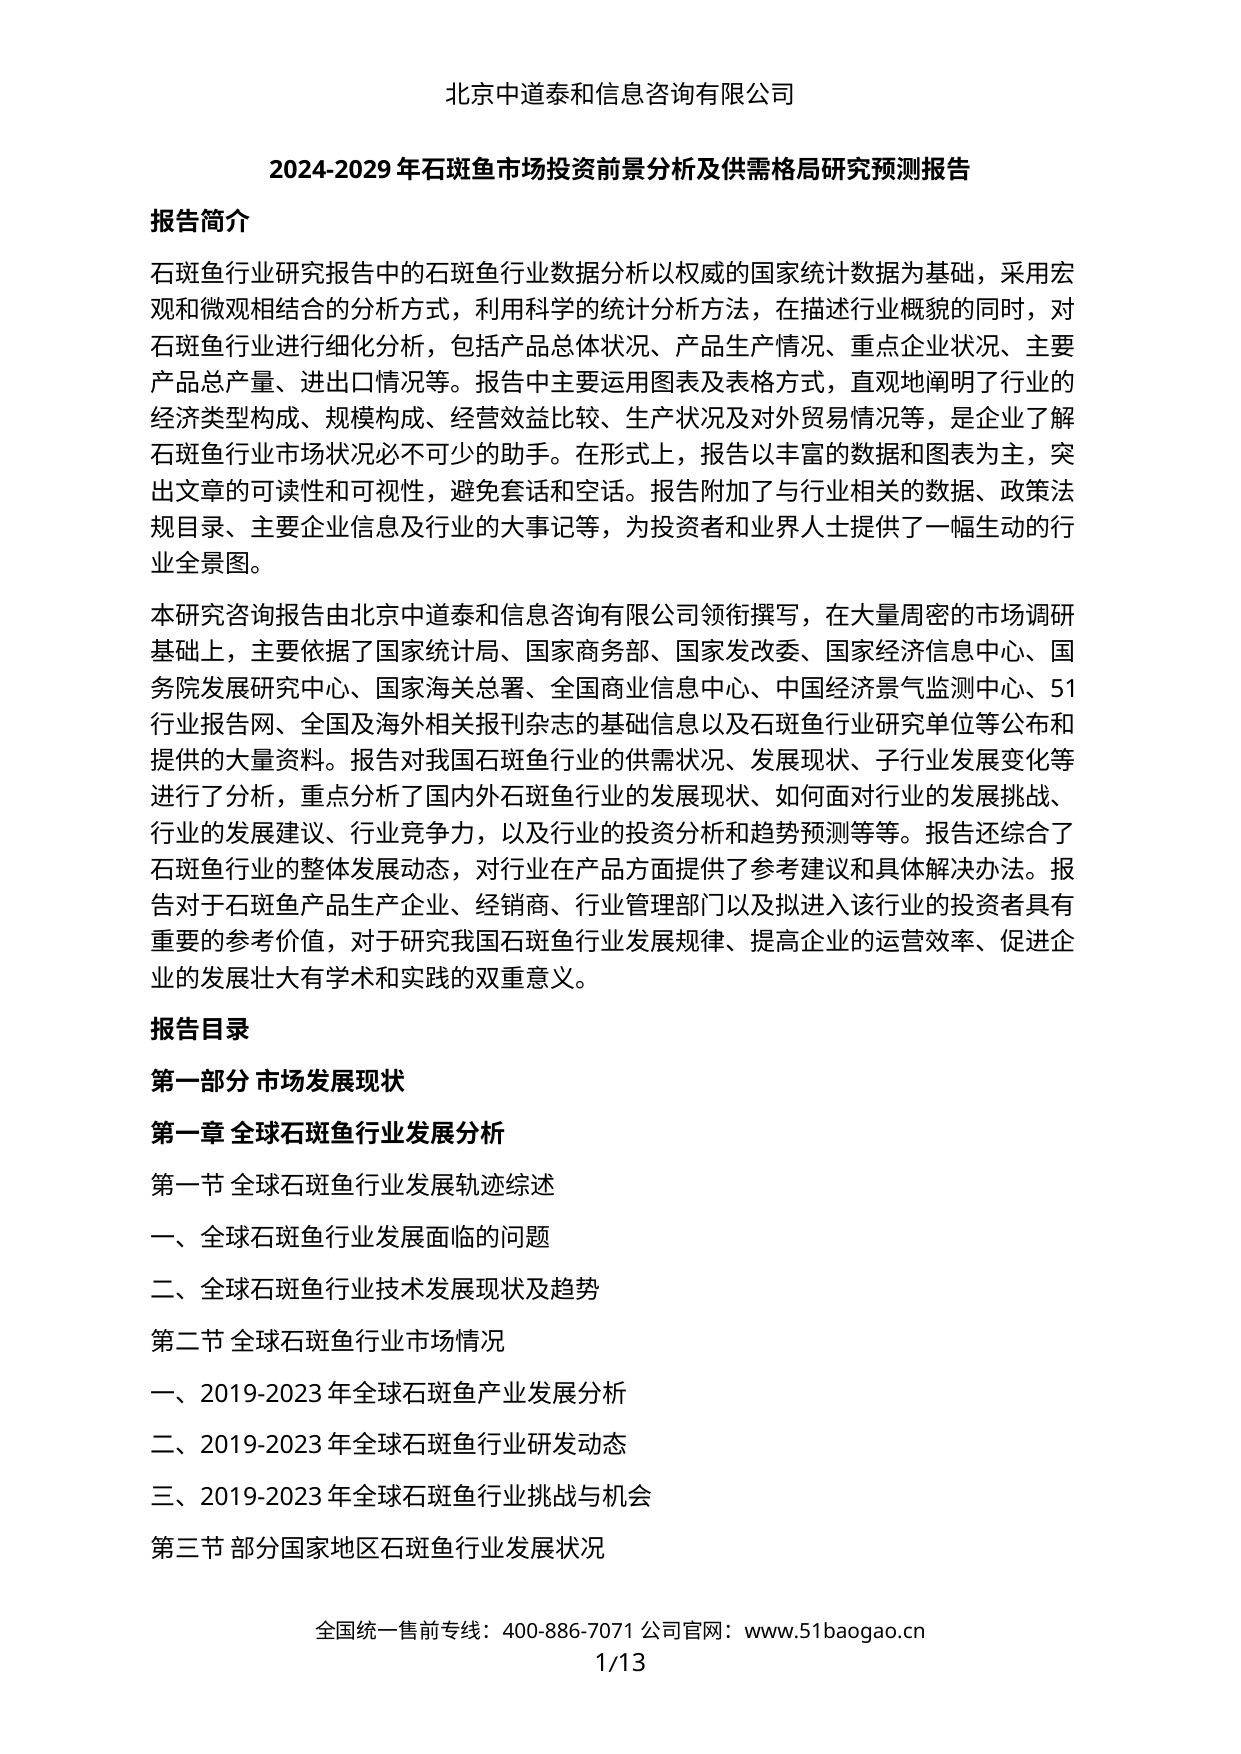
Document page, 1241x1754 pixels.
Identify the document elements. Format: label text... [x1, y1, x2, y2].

text 2024-2029年石斑鱼市场投资前景分析及供需格局研究预测报告 [150, 150, 1090, 186]
text 第一章 全球石斑鱼行业发展分析 [150, 1114, 1090, 1150]
text 第三节 部分国家地区石斑鱼行业发展状况 [150, 1529, 1090, 1565]
text 三、2019-2023年全球石斑鱼行业挑战与机会 [150, 1477, 1090, 1513]
text 二、2019-2023年全球石斑鱼行业研发动态 [150, 1425, 1090, 1461]
text 第一节 全球石斑鱼行业发展轨迹综述 [150, 1166, 1090, 1202]
text 第二节 全球石斑鱼行业市场情况 [150, 1321, 1090, 1357]
text 报告简介 [150, 202, 1090, 238]
text 二、全球石斑鱼行业技术发展现状及趋势 [150, 1269, 1090, 1306]
text 第一部分 市场发展现状 [150, 1062, 1090, 1098]
text 一、全球石斑鱼行业发展面临的问题 [150, 1217, 1090, 1254]
text 本研究咨询报告由北京中道泰和信息咨询有限公司领衔撰写，在大量周密的市场调研基础上，主要依据了国家统计局、国家商务部、国家发改委、国家经济信息中心、国务院发展研究中心、国家海关总署、全国商业信息中心、中国经济景气监测中心、51行业报告网、全国及海外相关报刊杂志的基础信息以及石斑鱼行业研究单位等公布和提供的大量资料。报告对我国石斑鱼行业的供需状况、发展现状、子行业发展变化等进行了分析，重点分析了国内外石斑鱼行业的发展现状、如何面对行业的发展挑战、行业的发展建议、行业竞争力，以及行业的投资分析和趋势预测等等。报告还综合了石斑鱼行业的整体发展动态，对行业在产品方面提供了参考建议和具体解决办法。报告对于石斑鱼产品生产企业、经销商、行业管理部门以及拟进入该行业的投资者具有重要的参考价值，对于研究我国石斑鱼行业发展规律、提高企业的运营效率、促进企业的发展壮大有学术和实践的双重意义。 [150, 596, 1090, 994]
text 一、2019-2023年全球石斑鱼产业发展分析 [150, 1373, 1090, 1409]
text 石斑鱼行业研究报告中的石斑鱼行业数据分析以权威的国家统计数据为基础，采用宏观和微观相结合的分析方式，利用科学的统计分析方法，在描述行业概貌的同时，对石斑鱼行业进行细化分析，包括产品总体状况、产品生产情况、重点企业状况、主要产品总产量、进出口情况等。报告中主要运用图表及表格方式，直观地阐明了行业的经济类型构成、规模构成、经营效益比较、生产状况及对外贸易情况等，是企业了解石斑鱼行业市场状况必不可少的助手。在形式上，报告以丰富的数据和图表为主，突出文章的可读性和可视性，避免套话和空话。报告附加了与行业相关的数据、政策法规目录、主要企业信息及行业的大事记等，为投资者和业界人士提供了一幅生动的行业全景图。 [150, 254, 1090, 580]
text 报告目录 [150, 1010, 1090, 1046]
